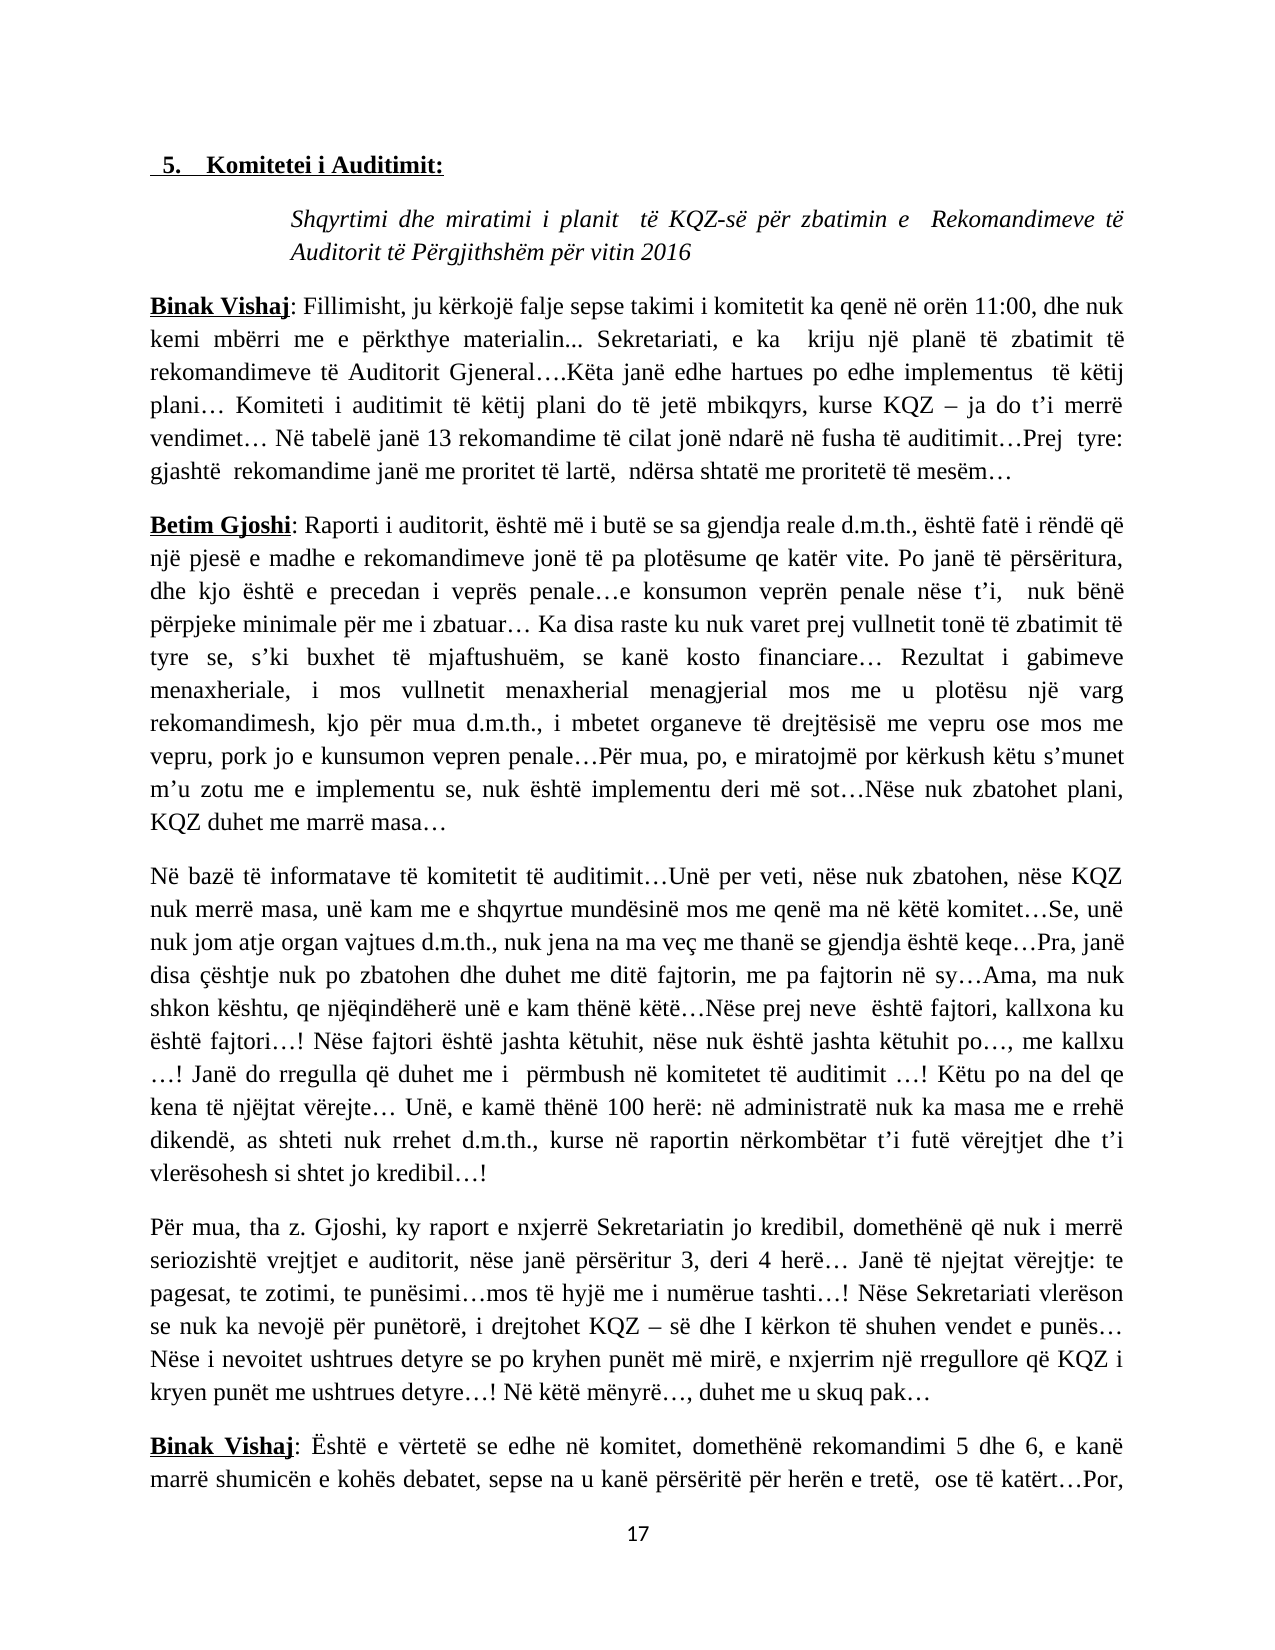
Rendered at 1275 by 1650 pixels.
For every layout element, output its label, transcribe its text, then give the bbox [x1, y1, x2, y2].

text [150, 1431, 1125, 1492]
text Shqyrtimi dhe miratimi i planit të KQZ-së për zbatimin e Rekomandimeve të Auditorit të Përgjithshëm për vitin 2016 [291, 204, 1125, 266]
text 5. Komitetei i Auditimit: [150, 150, 1125, 179]
text Për mua, tha z. Gjoshi, ky raport e nxjerrë Sekretariatin jo kredibil, domethënë që nuk i merrë seriozishtë vrejtjet e auditorit, nëse janë përsëritur 3, deri 4 herë… Janë të njejtat vërejtje: te pagesat, te zotimi, te punësimi…mos të hyjë me i numërue tashti…! Nëse Sekretariati vlerëson se nuk ka nevojë për punëtorë, i drejtohet KQZ – së dhe I kërkon të shuhen vendet e punës… Nëse i nevoitet ushtrues detyre se po kryhen punët më mirë, e nxjerrim një rregullore që KQZ i kryen punët me ushtrues detyre…! Në këtë mënyrë…, duhet me u skuq pak… [150, 1212, 1125, 1406]
text Betim Gjoshi: Raporti i auditorit, është më i butë se sa gjendja reale d.m.th., është fatë i rëndë që një pjesë e madhe e rekomandimeve jonë të pa plotësume qe katër vite. Po janë të përsëritura, dhe kjo është e precedan i veprës penale…e konsumon veprën penale nëse t’i, nuk bënë përpjeke minimale për me i zbatuar… Ka disa raste ku nuk varet prej vullnetit tonë të zbatimit të tyre se, s’ki buxhet të mjaftushuëm, se kanë kosto financiare… Rezultat i gabimeve menaxheriale, i mos vullnetit menaxherial menagjerial mos me u plotësu një varg rekomandimesh, kjo për mua d.m.th., i mbetet organeve të drejtësisë me vepru ose mos me vepru, pork jo e kunsumon vepren penale…Për mua, po, e miratojmë por kërkush këtu s’munet m’u zotu me e implementu se, nuk është implementu deri më sot…Nëse nuk zbatohet plani, KQZ duhet me marrë masa… [150, 510, 1125, 836]
text Në bazë të informatave të komitetit të auditimit…Unë per veti, nëse nuk zbatohen, nëse KQZ nuk merrë masa, unë kam me e shqyrtue mundësinë mos me qenë ma në këtë komitet…Se, unë nuk jom atje organ vajtues d.m.th., nuk jena na ma veç me thanë se gjendja është keqe…Pra, janë disa çështje nuk po zbatohen dhe duhet me ditë fajtorin, me pa fajtorin në sy…Ama, ma nuk shkon kështu, qe njëqindëherë unë e kam thënë këtë…Nëse prej neve është fajtori, kallxona ku është fajtori…! Nëse fajtori është jashta këtuhit, nëse nuk është jashta këtuhit po…, me kallxu …! Janë do rregulla që duhet me i përmbush në komitetet të auditimit …! Këtu po na del qe kena të njëjtat vërejte… Unë, e kamë thënë 100 herë: në administratë nuk ka masa me e rrehë dikendë, as shteti nuk rrehet d.m.th., kurse në raportin nërkombëtar t’i futë vërejtjet dhe t’i vlerësohesh si shtet jo kredibil…! [150, 861, 1125, 1187]
text Binak Vishaj: Fillimisht, ju kërkojë falje sepse takimi i komitetit ka qenë në orën 11:00, dhe nuk kemi mbërri me e përkthye materialin... Sekretariati, e ka kriju një planë të zbatimit të rekomandimeve të Auditorit Gjeneral….Këta janë edhe hartues po edhe implementus të këtij plani… Komiteti i auditimit të këtij plani do të jetë mbikqyrs, kurse KQZ – ja do t’i merrë vendimet… Në tabelë janë 13 rekomandime të cilat jonë ndarë në fusha të auditimit…Prej tyre: gjashtë rekomandime janë me proritet të lartë, ndërsa shtatë me proritetë të mesëm… [150, 291, 1125, 484]
